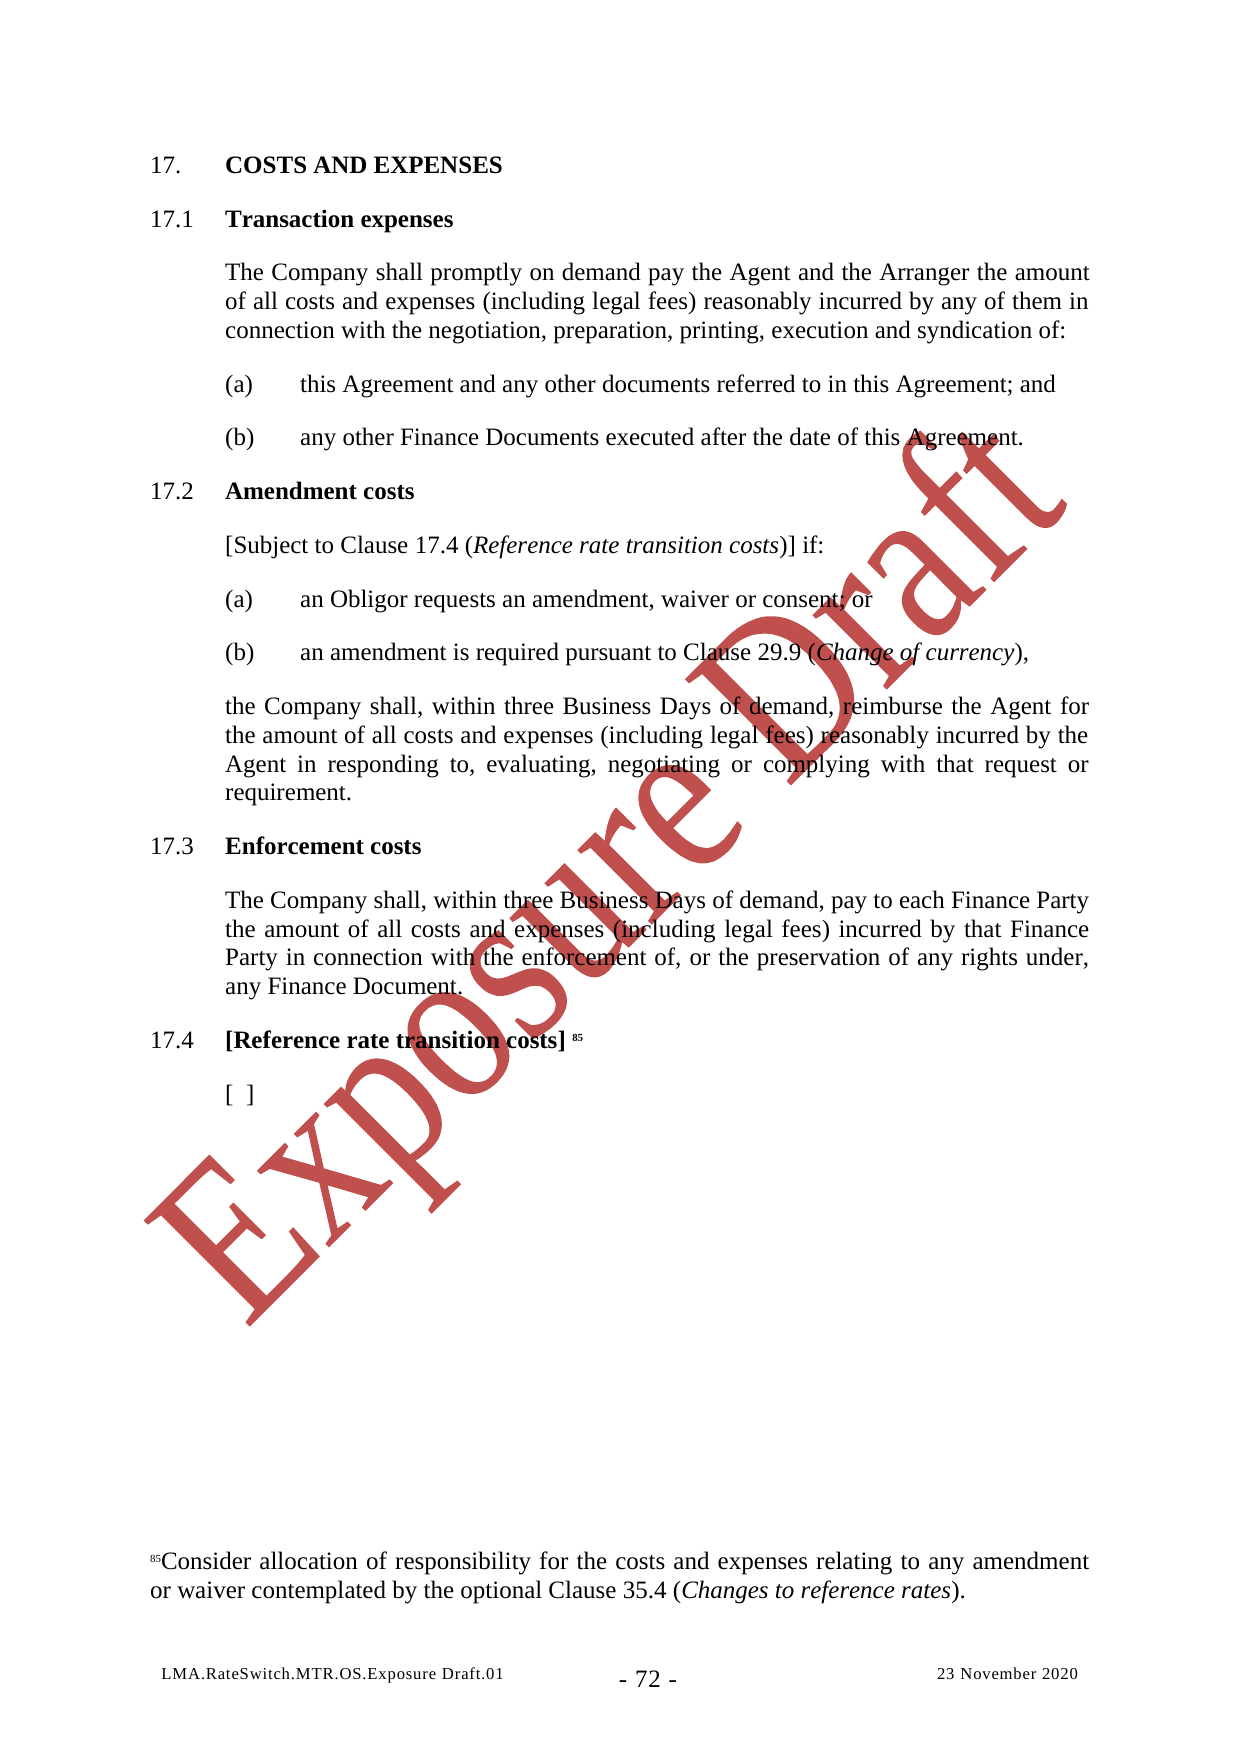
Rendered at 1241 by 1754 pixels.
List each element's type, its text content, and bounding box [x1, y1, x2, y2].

text The Company shall, within three Business Days of demand, pay to each Finance Party the amount of all costs and expenses (including legal fees) incurred by that Finance Party in connection with the enforcement of, or the preservation of any rights under, any Finance Document. [225, 885, 1090, 1000]
text Costs and Expenses [150, 150, 1090, 179]
text this Agreement and any other documents referred to in this Agreement; and [225, 369, 1090, 397]
text [ ] [225, 1079, 1090, 1107]
text Amendment costs [150, 476, 1090, 505]
text Transaction expenses [150, 204, 1090, 232]
text an amendment is required pursuant to Clause 29.9 (Change of currency), [225, 637, 1090, 666]
text Enforcement costs [150, 831, 1090, 860]
text [Subject to Clause 17.4 (Reference rate transition costs)] if: [225, 530, 1090, 559]
text The Company shall promptly on demand pay the Agent and the Arranger the amount of all costs and expenses (including legal fees) reasonably incurred by any of them in connection with the negotiation, preparation, printing, execution and syndication of: [225, 257, 1090, 344]
text an Obligor requests an amendment, waiver or consent; or [225, 584, 1090, 612]
text [Reference rate transition costs] [150, 1025, 1090, 1054]
text any other Finance Documents executed after the date of this Agreement. [225, 422, 1090, 451]
text the Company shall, within three Business Days of demand, reimburse the Agent for the amount of all costs and expenses (including legal fees) reasonably incurred by the Agent in responding to, evaluating, negotiating or complying with that request or requirement. [225, 691, 1090, 806]
